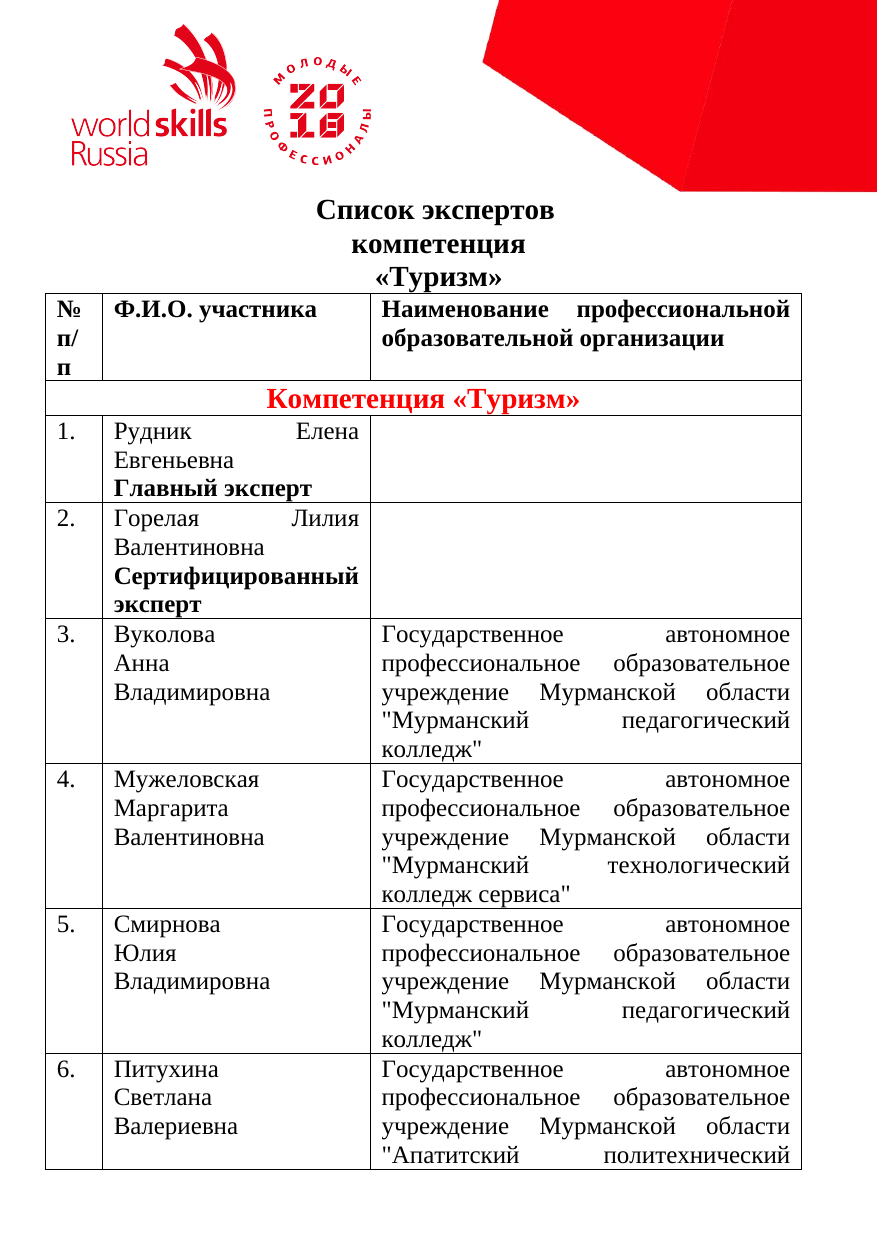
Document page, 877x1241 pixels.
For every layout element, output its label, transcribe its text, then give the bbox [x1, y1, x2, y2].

table_cell [371, 416, 801, 502]
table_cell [371, 1054, 801, 1169]
table_cell [371, 503, 801, 618]
table_cell 6. [46, 1054, 102, 1169]
table_cell Компетенция «Туризм» [46, 381, 801, 415]
table_cell Горелая Лилия Валентиновна Сертифицированный эксперт [103, 503, 370, 618]
table_cell Государственное автономное профессиональное образовательное учреждение Мурманской области "Мурманский педагогический колледж" [371, 619, 801, 763]
text Список экспертов [75, 192, 802, 226]
picture [480, 0, 877, 194]
table_cell 2. [46, 503, 102, 618]
table_cell Государственное автономное профессиональное образовательное учреждение Мурманской области "Мурманский педагогический колледж" [371, 909, 801, 1053]
table_cell Смирнова Юлия Владимировна [103, 909, 370, 1053]
table_cell Государственное автономное профессиональное образовательное учреждение Мурманской области "Мурманский технологический колледж сервиса" [371, 764, 801, 908]
table_header Наименование профессиональной образовательной организации [371, 294, 801, 380]
table_header № п/п [46, 294, 102, 380]
table_cell 5. [46, 909, 102, 1053]
picture [71, 13, 371, 166]
table_cell Вуколова Анна Владимировна [103, 619, 370, 763]
text компетенция [75, 226, 802, 259]
table_cell Рудник Елена Евгеньевна Главный эксперт [103, 416, 370, 502]
table_cell 1. [46, 416, 102, 502]
table_cell 4. [46, 764, 102, 908]
table_cell 3. [46, 619, 102, 763]
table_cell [103, 1054, 370, 1169]
text «Туризм» [75, 259, 802, 293]
table_header Ф.И.О. участника [103, 294, 370, 380]
table_cell Мужеловская Маргарита Валентиновна [103, 764, 370, 908]
